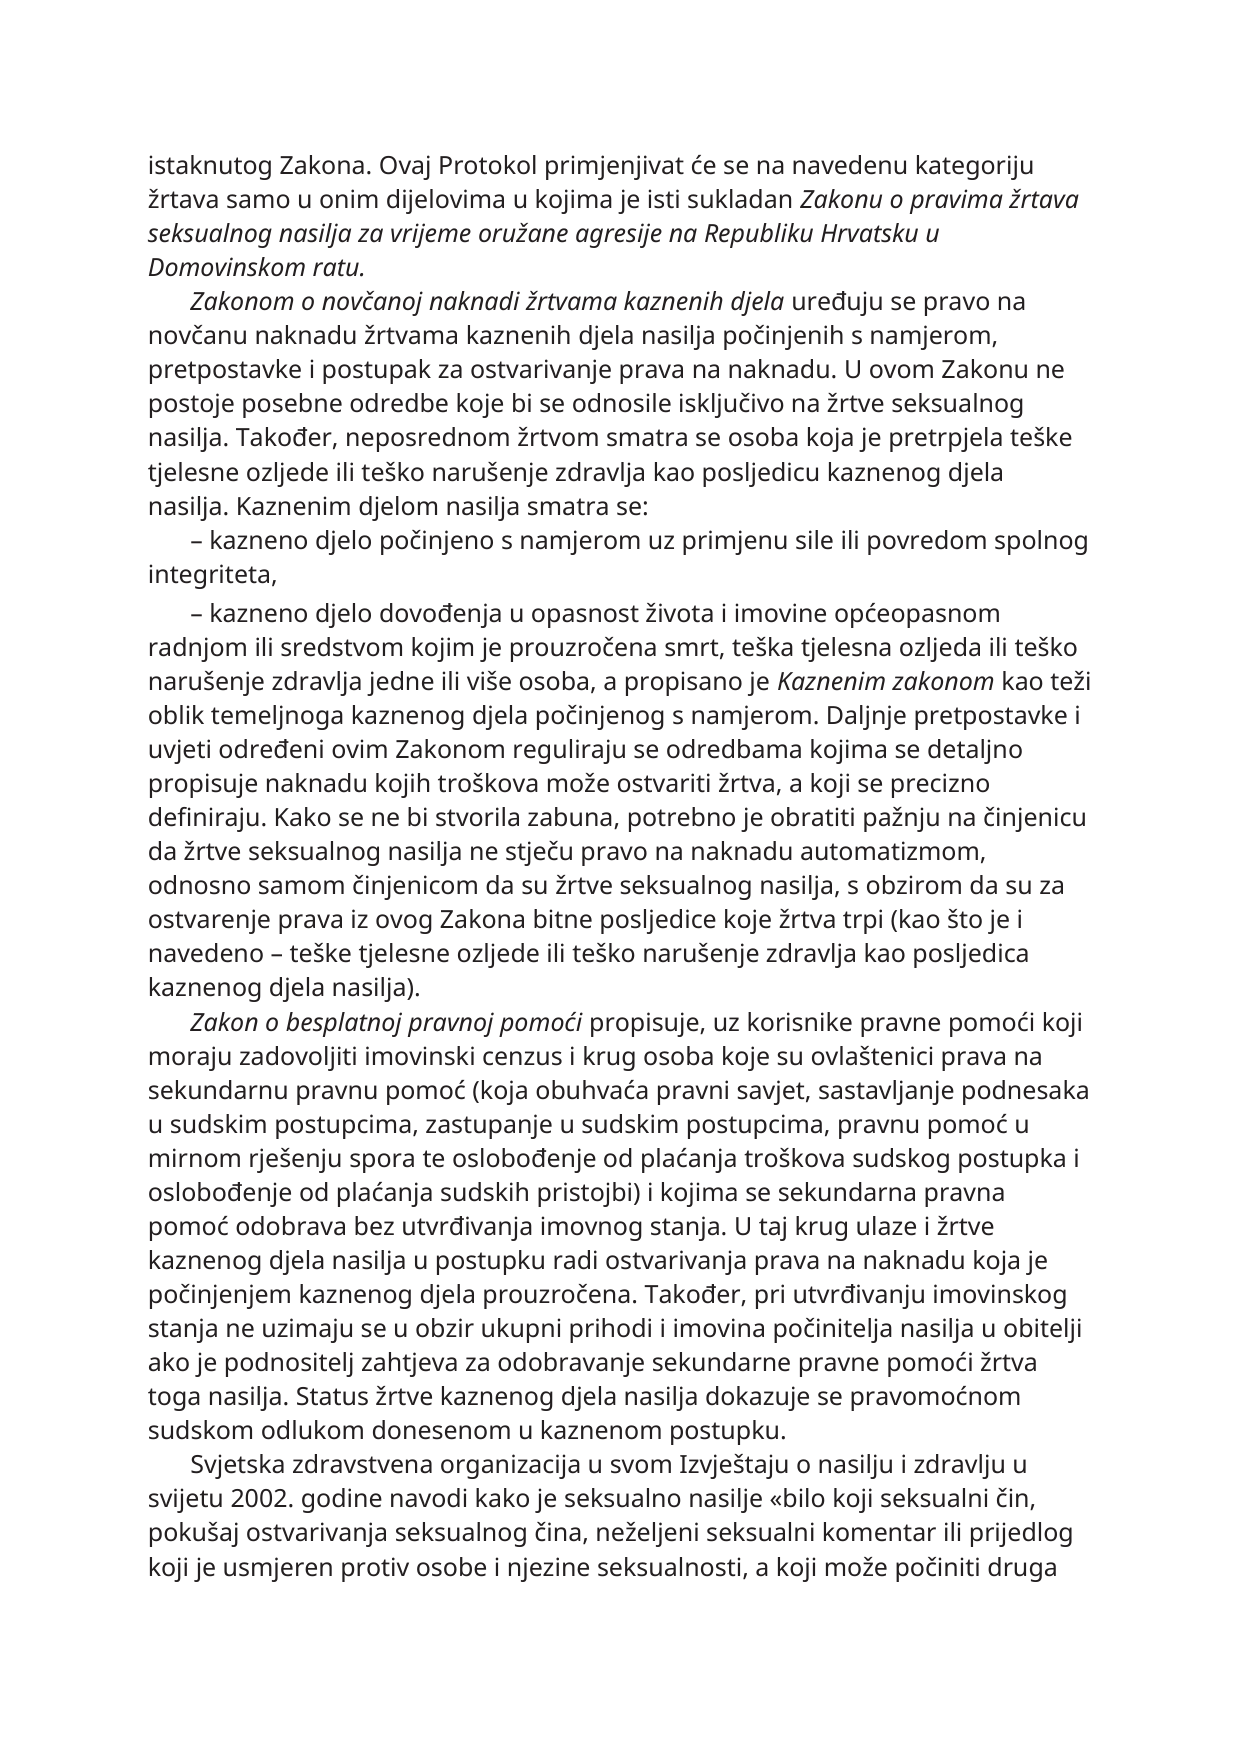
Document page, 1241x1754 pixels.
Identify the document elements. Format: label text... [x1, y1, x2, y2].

text Zakon o besplatnoj pravnoj pomoći propisuje, uz korisnike pravne pomoći koji moraju zadovoljiti imovinski cenzus i krug osoba koje su ovlaštenici prava na sekundarnu pravnu pomoć (koja obuhvaća pravni savjet, sastavljanje podnesaka u sudskim postupcima, zastupanje u sudskim postupcima, pravnu pomoć u mirnom rješenju spora te oslobođenje od plaćanja troškova sudskog postupka i oslobođenje od plaćanja sudskih pristojbi) i kojima se sekundarna pravna pomoć odobrava bez utvrđivanja imovnog stanja. U taj krug ulaze i žrtve kaznenog djela nasilja u postupku radi ostvarivanja prava na naknadu koja je počinjenjem kaznenog djela prouzročena. Također, pri utvrđivanju imovinskog stanja ne uzimaju se u obzir ukupni prihodi i imovina počinitelja nasilja u obitelji ako je podnositelj zahtjeva za odobravanje sekundarne pravne pomoći žrtva toga nasilja. Status žrtve kaznenog djela nasilja dokazuje se pravomoćnom sudskom odlukom donesenom u kaznenom postupku. [148, 1004, 1093, 1447]
text – kazneno djelo počinjeno s namjerom uz primjenu sile ili povredom spolnog integriteta, [148, 522, 1093, 590]
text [148, 148, 1093, 284]
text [148, 1447, 1093, 1583]
text – kazneno djelo dovođenja u opasnost života i imovine općeopasnom radnjom ili sredstvom kojim je prouzročena smrt, teška tjelesna ozljeda ili teško narušenje zdravlja jedne ili više osoba, a propisano je Kaznenim zakonom kao teži oblik temeljnoga kaznenog djela počinjenog s namjerom. Daljnje pretpostavke i uvjeti određeni ovim Zakonom reguliraju se odredbama kojima se detaljno propisuje naknadu kojih troškova može ostvariti žrtva, a koji se precizno definiraju. Kako se ne bi stvorila zabuna, potrebno je obratiti pažnju na činjenicu da žrtve seksualnog nasilja ne stječu pravo na naknadu automatizmom, odnosno samom činjenicom da su žrtve seksualnog nasilja, s obzirom da su za ostvarenje prava iz ovog Zakona bitne posljedice koje žrtva trpi (kao što je i navedeno – teške tjelesne ozljede ili teško narušenje zdravlja kao posljedica kaznenog djela nasilja). [148, 595, 1093, 1004]
text Zakonom o novčanoj naknadi žrtvama kaznenih djela uređuju se pravo na novčanu naknadu žrtvama kaznenih djela nasilja počinjenih s namjerom, pretpostavke i postupak za ostvarivanje prava na naknadu. U ovom Zakonu ne postoje posebne odredbe koje bi se odnosile isključivo na žrtve seksualnog nasilja. Također, neposrednom žrtvom smatra se osoba koja je pretrpjela teške tjelesne ozljede ili teško narušenje zdravlja kao posljedicu kaznenog djela nasilja. Kaznenim djelom nasilja smatra se: [148, 284, 1093, 522]
